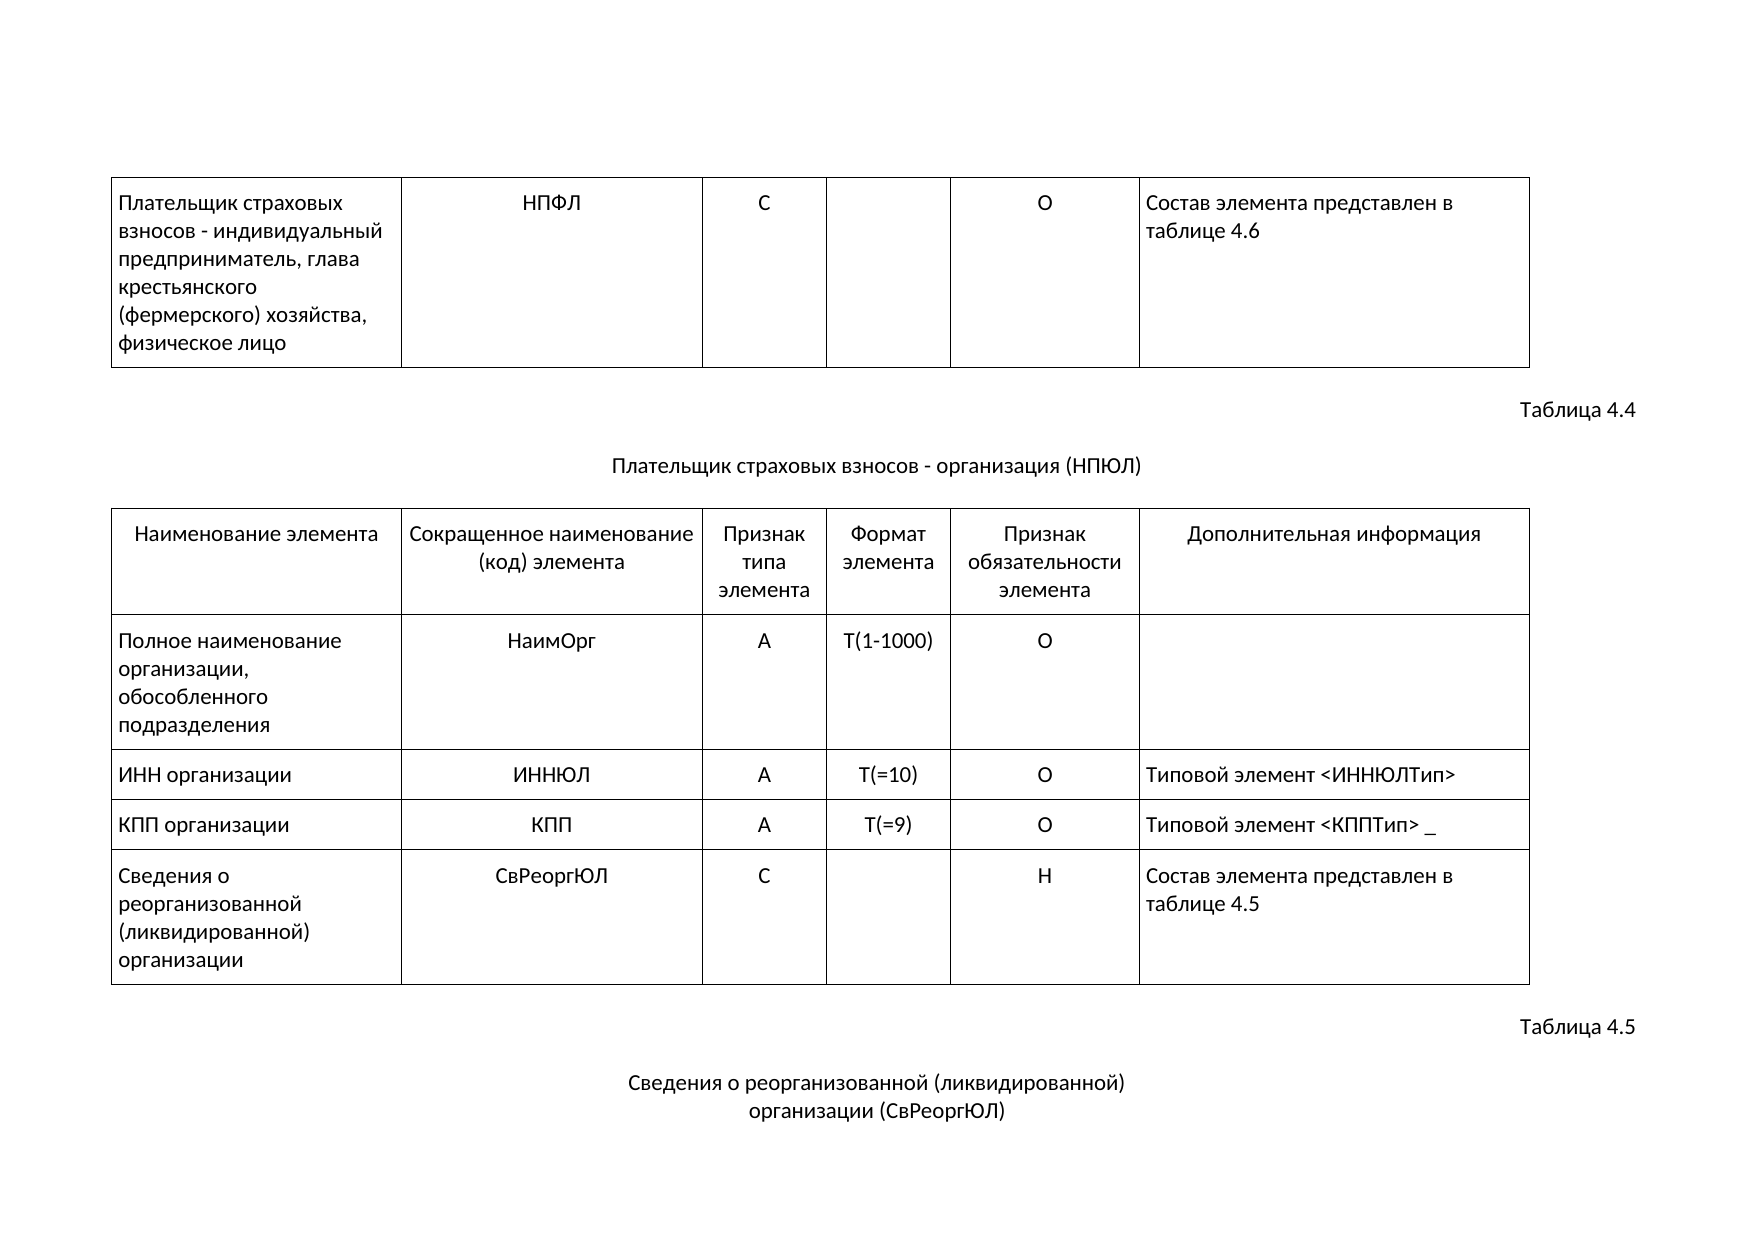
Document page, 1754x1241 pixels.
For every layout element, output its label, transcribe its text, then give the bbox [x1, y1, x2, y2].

table_cell СвРеоргЮЛ [402, 850, 702, 983]
table_cell О [951, 800, 1139, 849]
table_header Признак типа элемента [703, 509, 826, 614]
table_cell С [703, 178, 826, 367]
table_cell T(1-1000) [827, 615, 950, 748]
table_cell НПФЛ [402, 178, 702, 367]
table_header Сокращенное наименование (код) элемента [402, 509, 702, 614]
table_cell Состав элемента представлен в таблице 4.5 [1140, 850, 1529, 983]
table_cell [827, 178, 950, 367]
text Плательщик страховых взносов - организация (НПЮЛ) [118, 452, 1636, 480]
table_cell Типовой элемент <КППТип> _ [1140, 800, 1529, 849]
table_cell ИННЮЛ [402, 750, 702, 799]
table_cell Н [951, 850, 1139, 983]
table_header Наименование элемента [112, 509, 401, 614]
text Сведения о реорганизованной (ликвидированной) [118, 1068, 1636, 1097]
table_cell КПП [402, 800, 702, 849]
table_cell О [951, 178, 1139, 367]
table_header Признак обязательности элемента [951, 509, 1139, 614]
table_cell T(=10) [827, 750, 950, 799]
table_cell НаимОрг [402, 615, 702, 748]
text Таблица 4.4 [118, 396, 1636, 424]
table_cell О [951, 750, 1139, 799]
table_cell [1140, 615, 1529, 748]
table_cell Сведения о реорганизованной (ликвидированной) организации [112, 850, 401, 983]
table_cell А [703, 615, 826, 748]
text организации (СвРеоргЮЛ) [118, 1097, 1636, 1124]
table_cell КПП организации [112, 800, 401, 849]
table_cell А [703, 800, 826, 849]
table_header Дополнительная информация [1140, 509, 1529, 614]
table_cell О [951, 615, 1139, 748]
table_cell T(=9) [827, 800, 950, 849]
table_cell Состав элемента представлен в таблице 4.6 [1140, 178, 1529, 367]
table_cell [827, 850, 950, 983]
table_cell Типовой элемент <ИННЮЛТип> [1140, 750, 1529, 799]
table_header Формат элемента [827, 509, 950, 614]
text Таблица 4.5 [118, 1012, 1636, 1041]
table_cell А [703, 750, 826, 799]
table_cell ИНН организации [112, 750, 401, 799]
table_cell Полное наименование организации, обособленного подразделения [112, 615, 401, 748]
table_cell Плательщик страховых взносов - индивидуальный предприниматель, глава крестьянского (фермерского) хозяйства, физическое лицо [112, 178, 401, 367]
table_cell С [703, 850, 826, 983]
